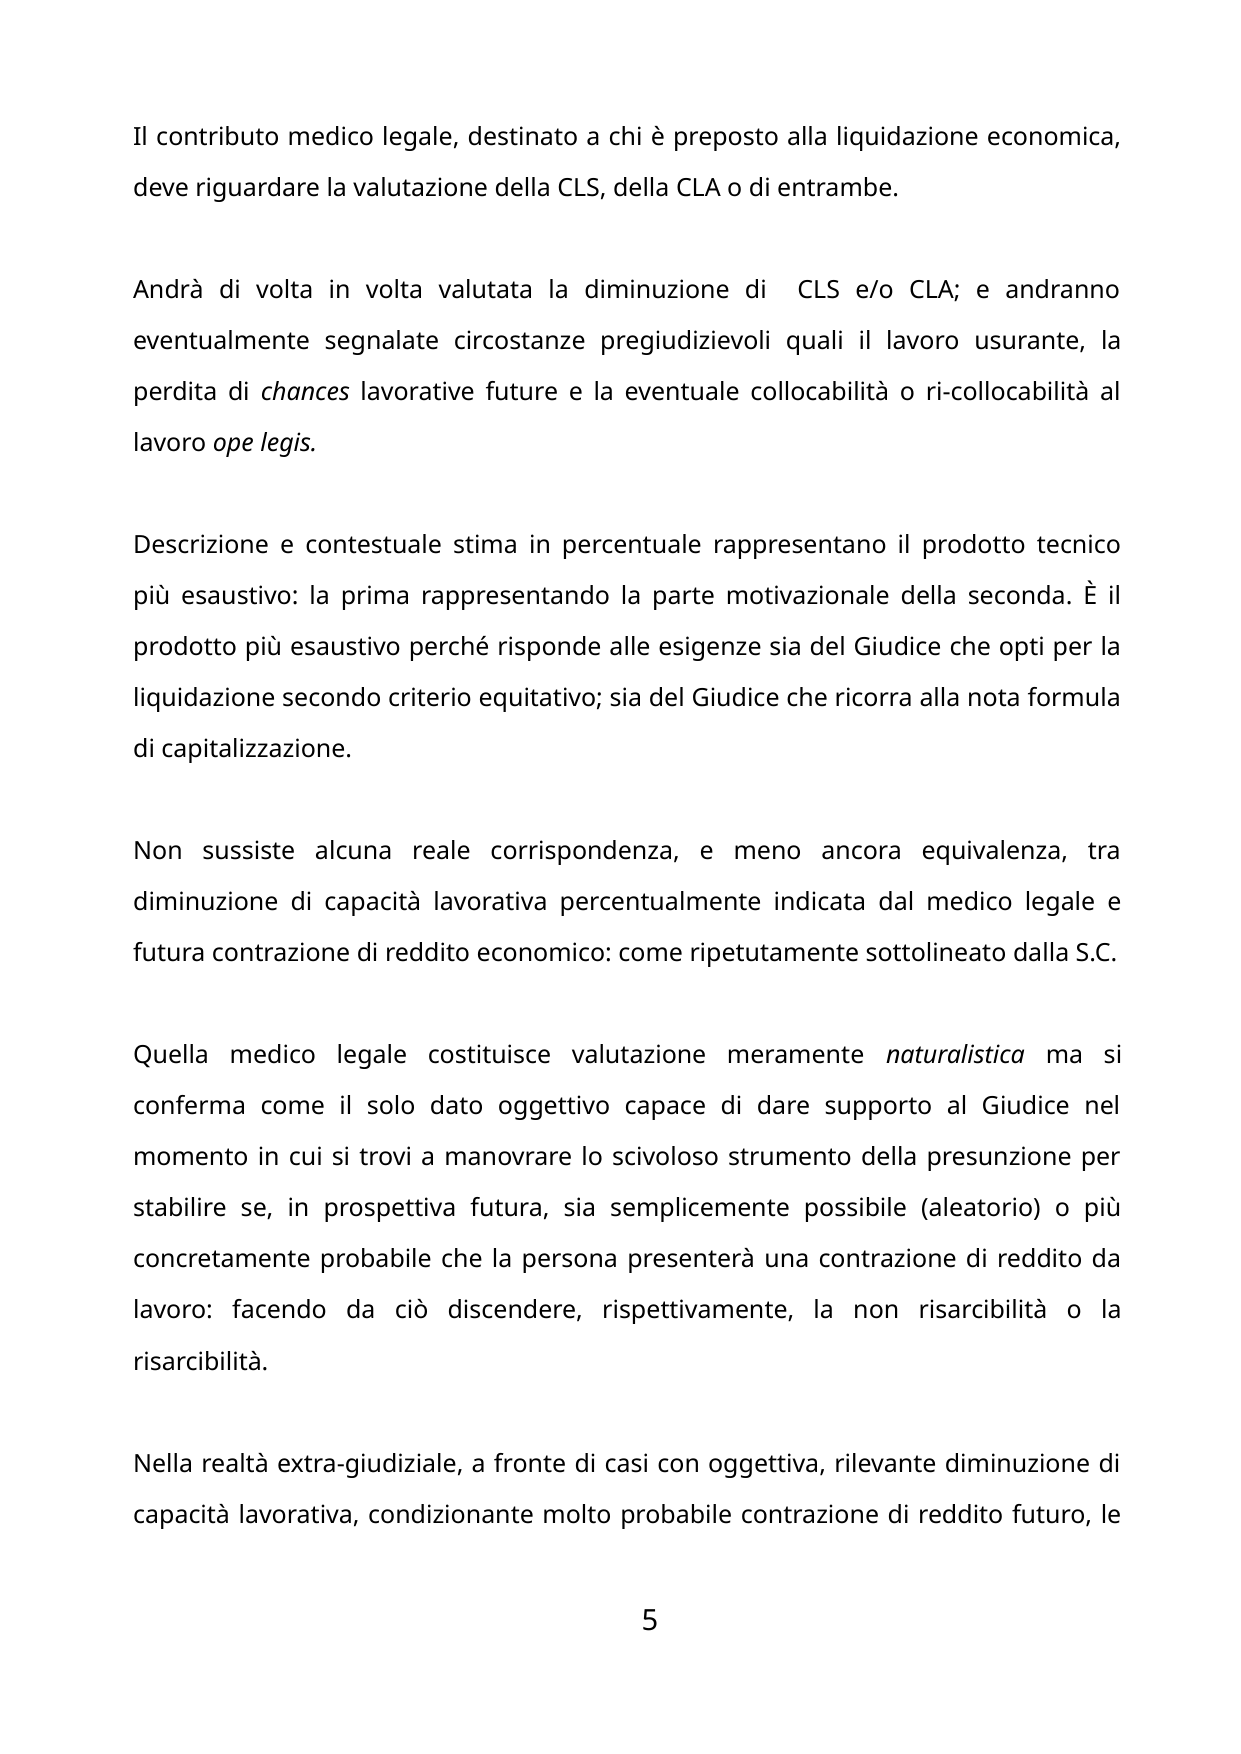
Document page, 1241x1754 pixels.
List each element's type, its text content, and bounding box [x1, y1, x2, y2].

text Andrà di volta in volta valutata la diminuzione di CLS e/o CLA; e andranno eventualmente segnalate circostanze pregiudizievoli quali il lavoro usurante, la perdita di chances lavorative future e la eventuale collocabilità o ri-collocabilità al lavoro ope legis. [133, 271, 1122, 458]
text Descrizione e contestuale stima in percentuale rappresentano il prodotto tecnico più esaustivo: la prima rappresentando la parte motivazionale della seconda. È il prodotto più esaustivo perché risponde alle esigenze sia del Giudice che opti per la liquidazione secondo criterio equitativo; sia del Giudice che ricorra alla nota formula di capitalizzazione. [133, 526, 1122, 765]
text Il contributo medico legale, destinato a chi è preposto alla liquidazione economica, deve riguardare la valutazione della CLS, della CLA o di entrambe. [133, 118, 1122, 203]
text Non sussiste alcuna reale corrispondenza, e meno ancora equivalenza, tra diminuzione di capacità lavorativa percentualmente indicata dal medico legale e futura contrazione di reddito economico: come ripetutamente sottolineato dalla S.C. [133, 833, 1122, 969]
text Quella medico legale costituisce valutazione meramente naturalistica ma si conferma come il solo dato oggettivo capace di dare supporto al Giudice nel momento in cui si trovi a manovrare lo scivoloso strumento della presunzione per stabilire se, in prospettiva futura, sia semplicemente possibile (aleatorio) o più concretamente probabile che la persona presenterà una contrazione di reddito da lavoro: facendo da ciò discendere, rispettivamente, la non risarcibilità o la risarcibilità. [133, 1037, 1122, 1377]
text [133, 1445, 1122, 1530]
